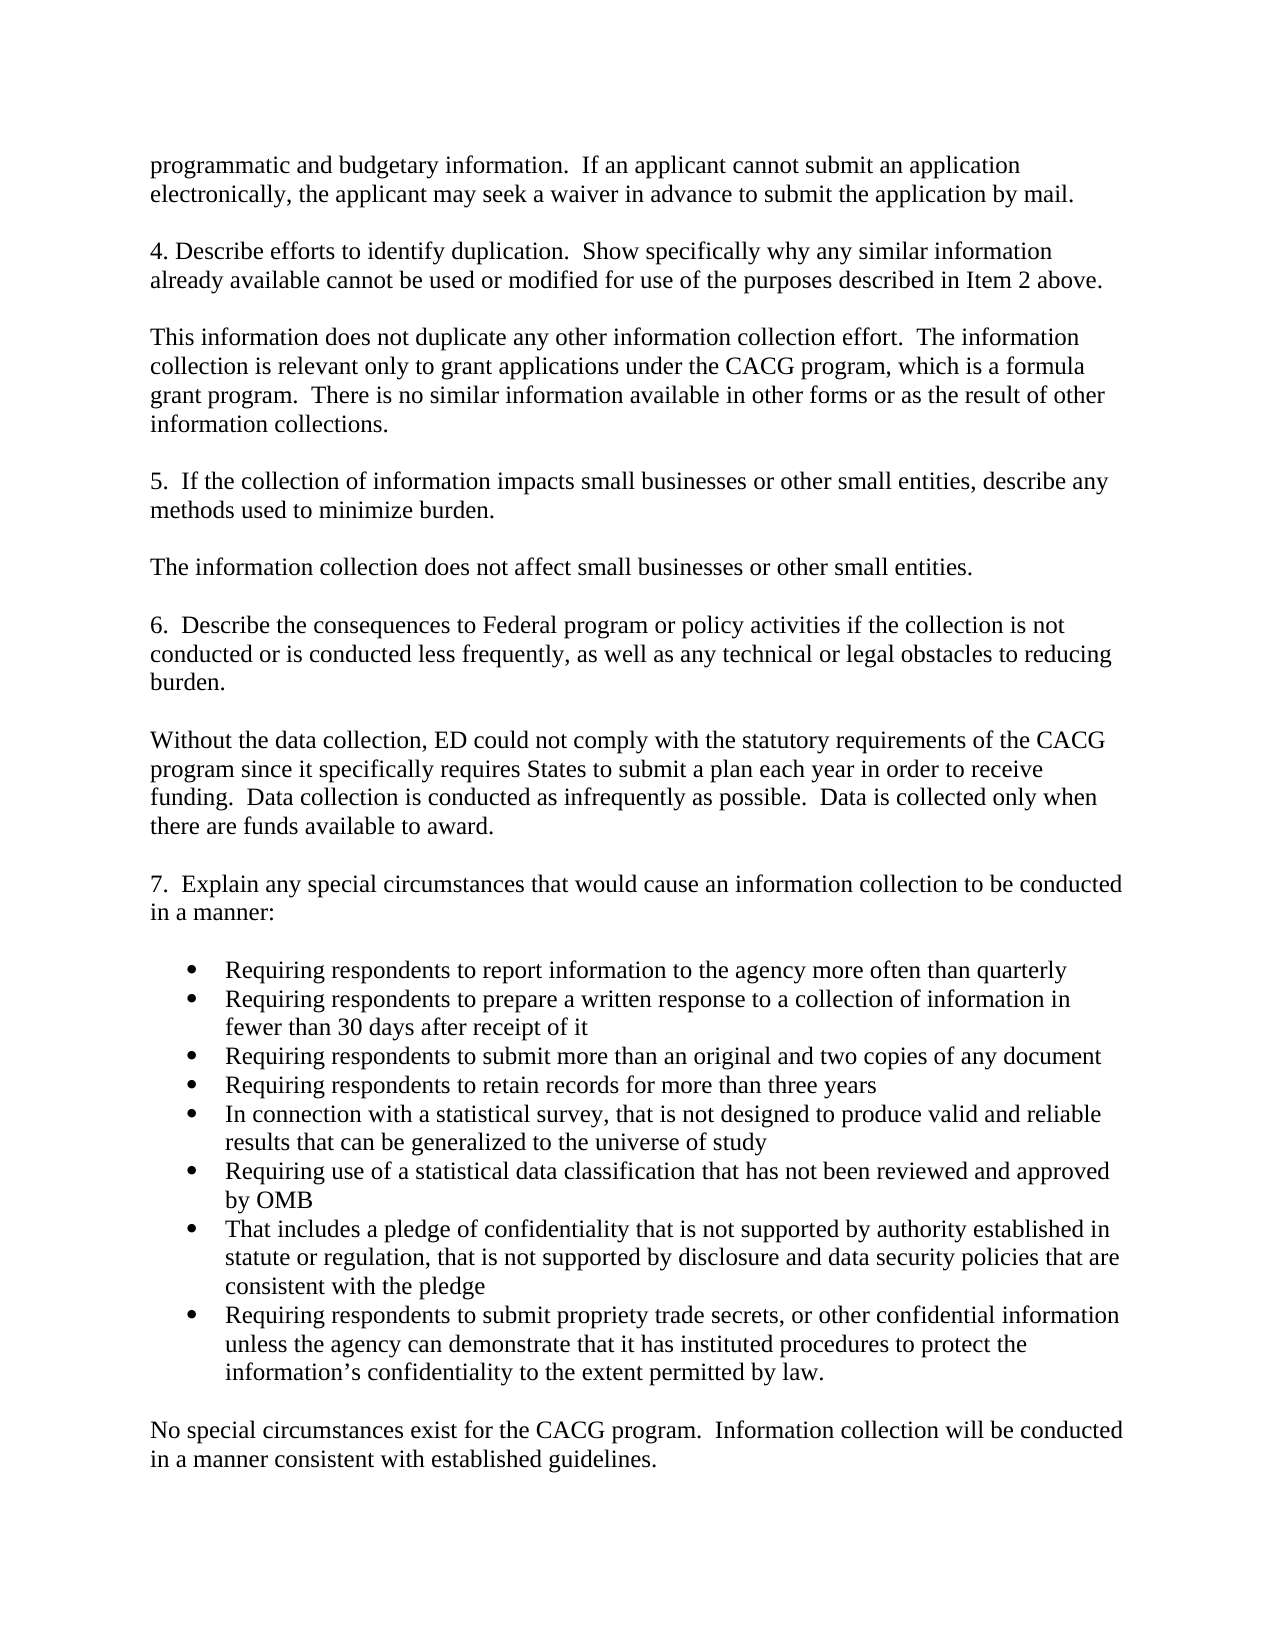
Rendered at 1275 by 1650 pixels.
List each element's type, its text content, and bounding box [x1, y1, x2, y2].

list Requiring respondents to retain records for more than three years [187, 1070, 1125, 1099]
text 6. Describe the consequences to Federal program or policy activities if the collection is not conducted or is conducted less frequently, as well as any technical or legal obstacles to reducing burden. [150, 610, 1125, 696]
list Requiring respondents to submit propriety trade secrets, or other confidential information unless the agency can demonstrate that it has instituted procedures to protect the information’s confidentiality to the extent permitted by law. [187, 1300, 1125, 1386]
text Without the data collection, ED could not comply with the statutory requirements of the CACG program since it specifically requires States to submit a plan each year in order to receive funding. Data collection is conducted as infrequently as possible. Data is collected only when there are funds available to award. [150, 725, 1125, 840]
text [150, 150, 1125, 207]
text 5. If the collection of information impacts small businesses or other small entities, describe any methods used to minimize burden. [150, 466, 1125, 524]
text 7. Explain any special circumstances that would cause an information collection to be conducted in a manner: [150, 869, 1125, 926]
list In connection with a statistical survey, that is not designed to produce valid and reliable results that can be generalized to the universe of study [187, 1099, 1125, 1156]
text The information collection does not affect small businesses or other small entities. [150, 552, 1125, 581]
text This information does not duplicate any other information collection effort. The information collection is relevant only to grant applications under the CACG program, which is a formula grant program. There is no similar information available in other forms or as the result of other information collections. [150, 322, 1125, 437]
list That includes a pledge of confidentiality that is not supported by authority established in statute or regulation, that is not supported by disclosure and data security policies that are consistent with the pledge [187, 1214, 1125, 1300]
list Requiring respondents to report information to the agency more often than quarterly [187, 955, 1125, 984]
text 4. Describe efforts to identify duplication. Show specifically why any similar information already available cannot be used or modified for use of the purposes described in Item 2 above. [150, 236, 1125, 294]
list Requiring respondents to prepare a written response to a collection of information in fewer than 30 days after receipt of it [187, 984, 1125, 1041]
text No special circumstances exist for the CACG program. Information collection will be conducted in a manner consistent with established guidelines. [150, 1415, 1125, 1472]
list Requiring respondents to submit more than an original and two copies of any document [187, 1041, 1125, 1070]
list Requiring use of a statistical data classification that has not been reviewed and approved by OMB [187, 1156, 1125, 1214]
